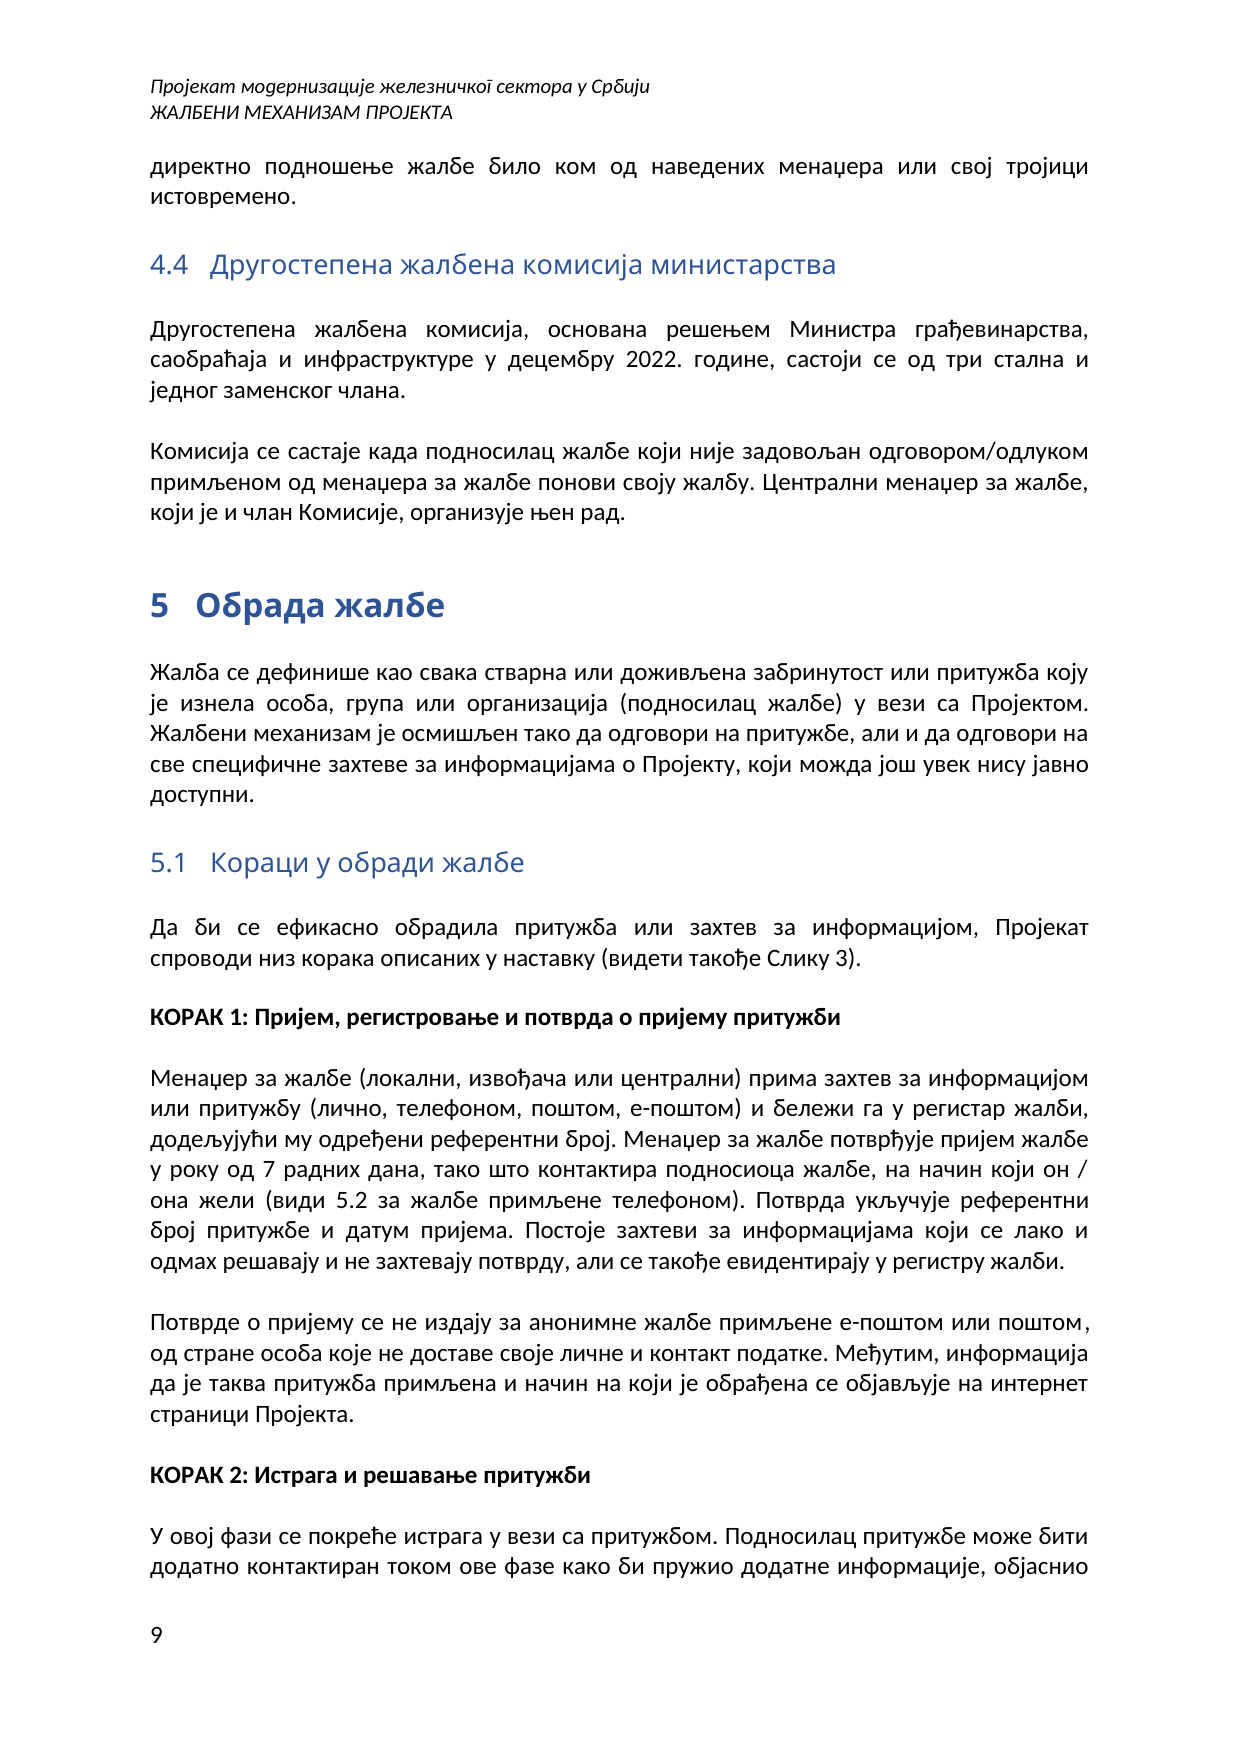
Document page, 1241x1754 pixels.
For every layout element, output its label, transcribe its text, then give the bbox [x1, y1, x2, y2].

text Менаџер за жалбе (локални, извођача или централни) прима захтев за информацијом или притужбу (лично, телефоном, поштом, е-поштом) и бележи га у регистар жалби, додељујући му одређени референтни број. Менаџер за жалбе потврђује пријем жалбе у року од 7 радних дана, тако што контактира подносиоца жалбе, на начин који он / она жели (види 5.2 за жалбе примљене телефоном). Потврда укључује референтни број притужбе и датум пријема. Постоје захтеви за информацијама који се лако и одмах решавају и не захтевају потврду, али се такође евидентирају у регистру жалби. [150, 1062, 1090, 1276]
subtitle Обрада жалбе [150, 582, 1090, 628]
subtitle Другостепена жалбена комисија министарства [150, 246, 1090, 283]
text Жалба се дефинише као свака стварна или доживљена забринутост или притужба коју је изнела особа, група или организација (подносилац жалбе) у вези са Пројектом. Жалбени механизам је осмишљен тако да одговори на притужбе, али и да одговори на све специфичне захтеве за информацијама о Пројекту, који можда још увек нису јавно доступни. [150, 656, 1090, 809]
text КОРАК 2: Истрага и решавање притужби [150, 1459, 1090, 1489]
subtitle Кораци у обради жалбе [150, 844, 1090, 881]
text Другостепена жалбена комисија, основана решењем Министра грађевинарства, саобраћаја и инфраструктуре у децембру 2022. године, састоји се од три стална и једног заменског члана. [150, 313, 1090, 405]
text Потврде о пријему се не издају за анонимне жалбе примљене е-поштом или поштом, од стране особа које не доставе своје личне и контакт податке. Међутим, информација да је таква притужба примљена и начин на који је обрађена се објављује на интернет страници Пројекта. [150, 1306, 1090, 1428]
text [150, 1520, 1090, 1581]
text КОРАК 1: Пријем, регистровање и потврда о пријему притужби [150, 1001, 1090, 1031]
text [150, 150, 1090, 211]
text Комисија се састаје када подносилац жалбе који није задовољан одговором/одлуком примљеном од менаџера за жалбе понови своју жалбу. Централни менаџер за жалбе, који је и члан Комисије, организује њен рад. [150, 435, 1090, 527]
text Да би се ефикасно обрадила притужба или захтев за информацијом, Пројекат спроводи низ корака описаних у наставку (видети такође Слику 3). [150, 911, 1090, 972]
